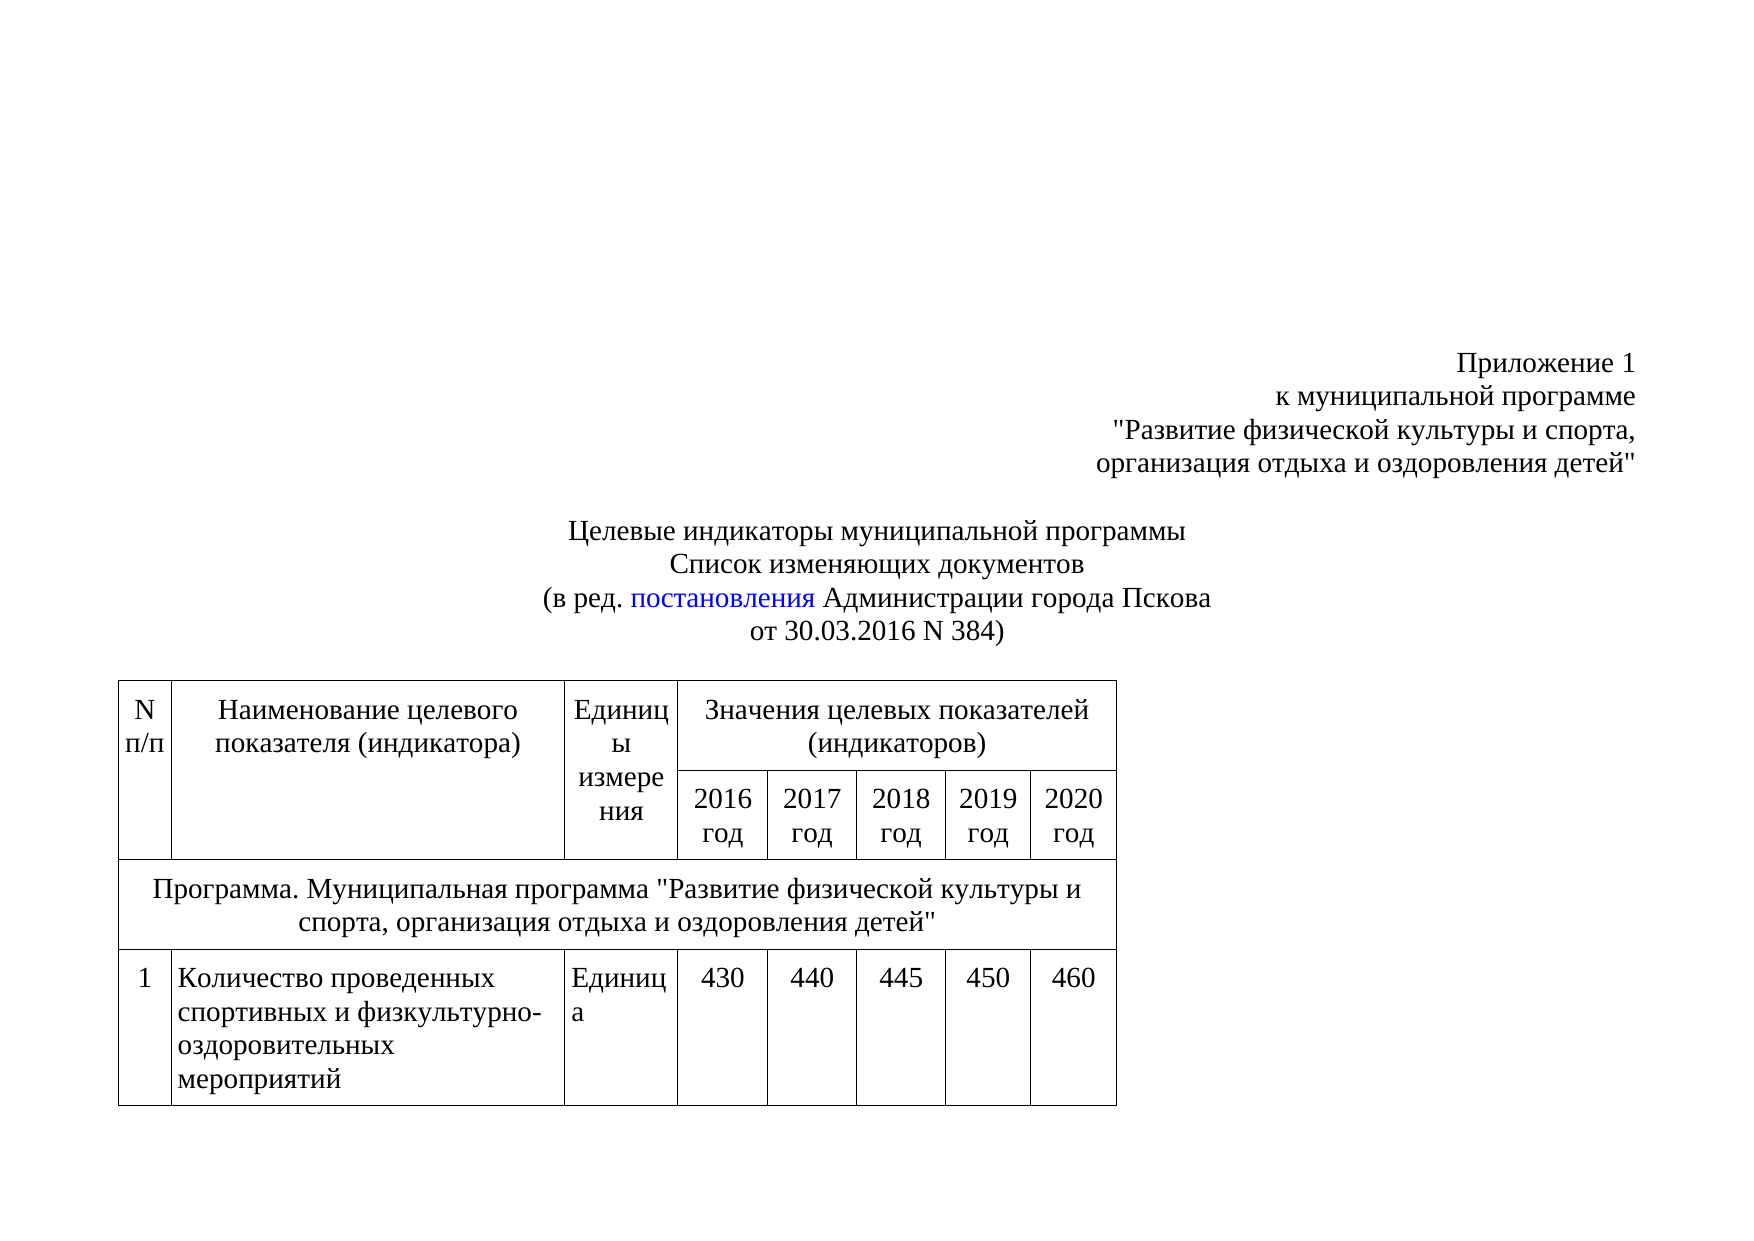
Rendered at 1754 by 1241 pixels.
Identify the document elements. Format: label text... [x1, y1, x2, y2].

table_cell 430 [678, 950, 767, 1105]
table_header Единицы измерения [565, 681, 677, 859]
table_header N п/п [119, 681, 171, 859]
table_cell Единица [565, 950, 677, 1105]
text Список изменяющих документов [118, 546, 1636, 580]
table_cell 2017 год [768, 771, 856, 859]
table_cell 460 [1031, 950, 1116, 1105]
table_cell 440 [768, 950, 856, 1105]
table_cell 2018 год [857, 771, 945, 859]
text организация отдыха и оздоровления детей" [118, 446, 1636, 479]
table_cell 2019 год [946, 771, 1030, 859]
table_cell 1 [119, 950, 171, 1105]
text Целевые индикаторы муниципальной программы [118, 513, 1636, 546]
table_header Наименование целевого показателя (индикатора) [172, 681, 564, 859]
table_cell 2016 год [678, 771, 767, 859]
text от 30.03.2016 N 384) [118, 613, 1636, 647]
text Приложение 1 [118, 345, 1636, 378]
table_cell 450 [946, 950, 1030, 1105]
table_cell 445 [857, 950, 945, 1105]
text (в ред. постановления Администрации города Пскова [118, 580, 1636, 613]
table_header Значения целевых показателей (индикаторов) [678, 681, 1116, 770]
text к муниципальной программе [118, 378, 1636, 412]
table_cell Количество проведенных спортивных и физкультурно-оздоровительных мероприятий [172, 950, 564, 1105]
table_cell 2020 год [1031, 771, 1116, 859]
text "Развитие физической культуры и спорта, [118, 412, 1636, 446]
table_cell Программа. Муниципальная программа "Развитие физической культуры и спорта, организация отдыха и оздоровления детей" [119, 860, 1116, 948]
